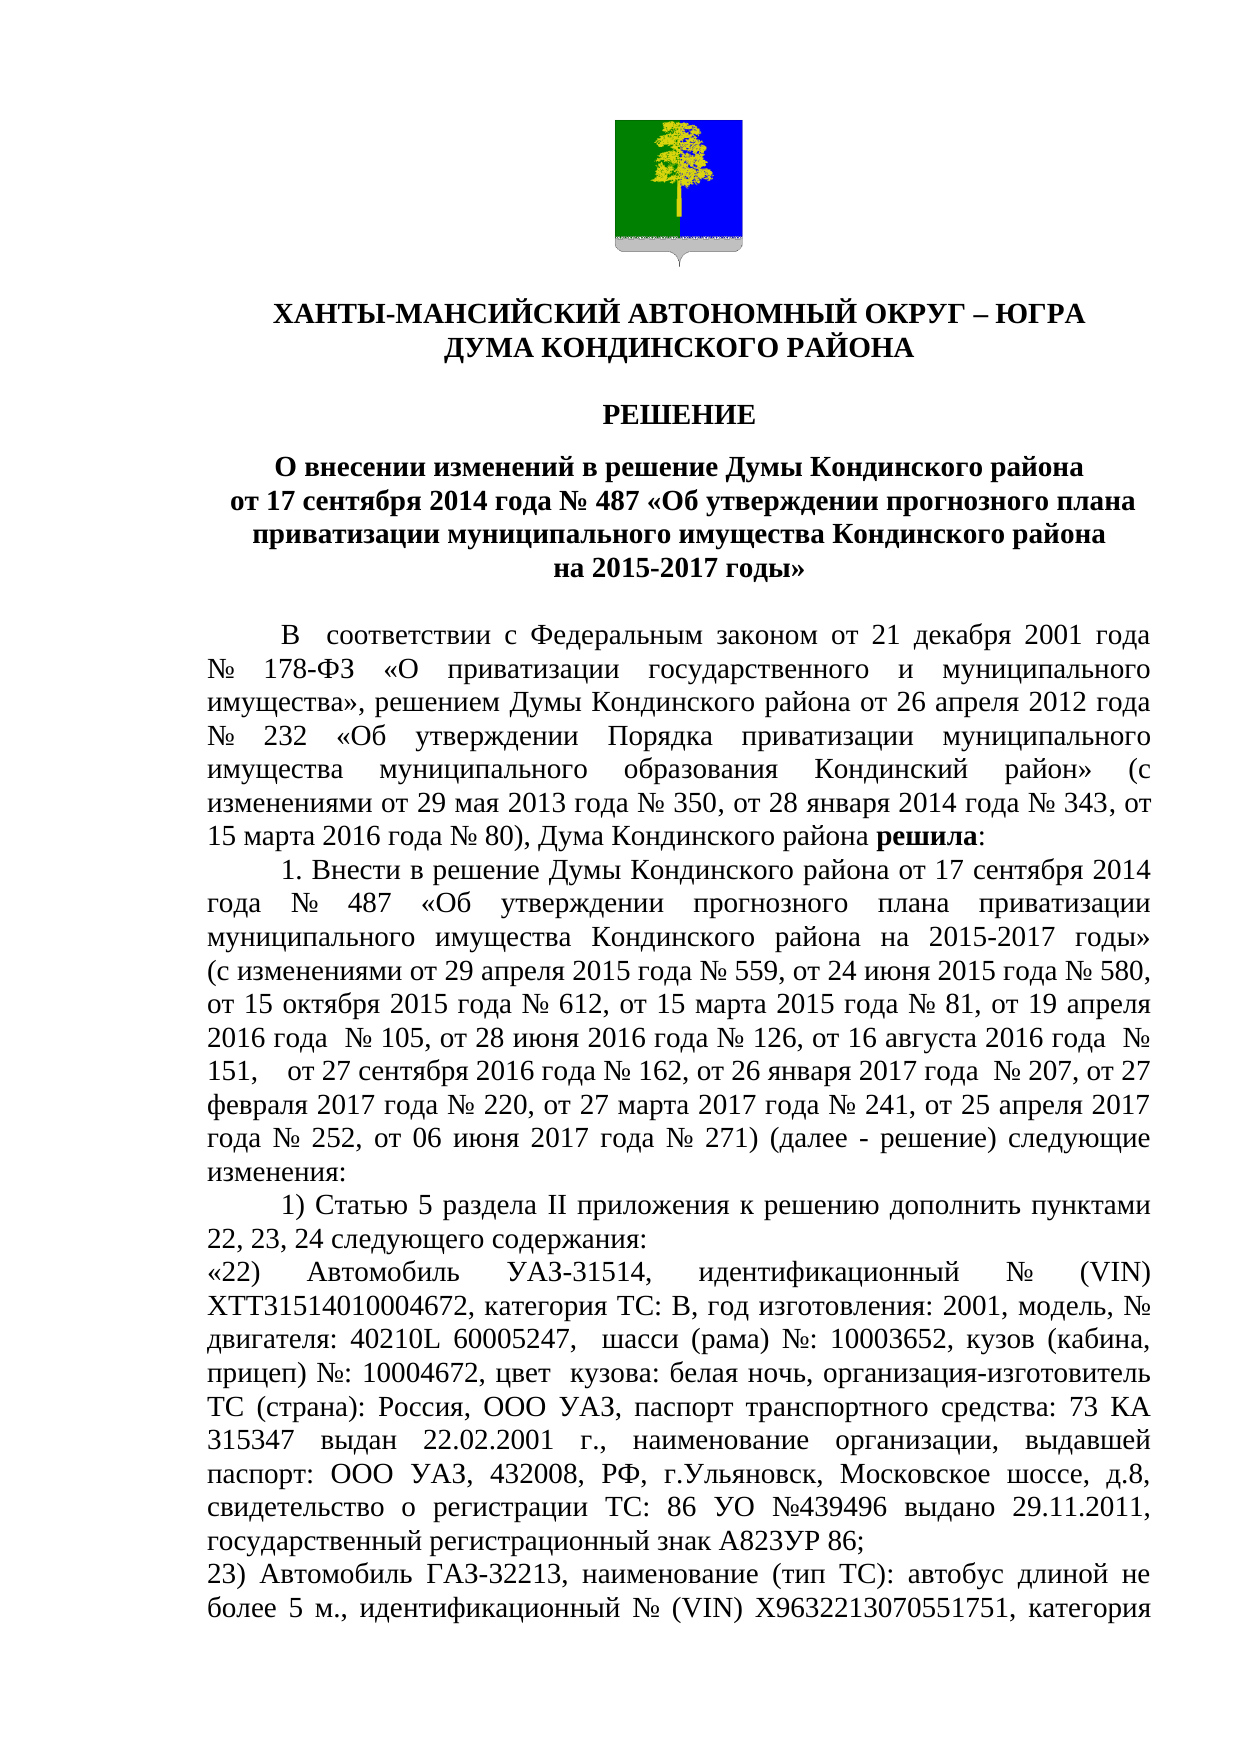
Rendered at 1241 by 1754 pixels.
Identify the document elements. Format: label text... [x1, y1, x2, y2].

text 1) Статью 5 раздела II приложения к решению дополнить пунктами 22, 23, 24 следующего содержания: [207, 1187, 1152, 1254]
text ХАНТЫ-МАНСИЙСКИЙ АВТОНОМНЫЙ ОКРУГ – ЮГРА [207, 296, 1152, 330]
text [207, 1556, 1152, 1623]
text ДУМА КОНДИНСКОГО РАЙОНА [207, 330, 1152, 363]
subtitle от 17 сентября 2014 года № 487 «Об утверждении прогнозного плана приватизации муниципального имущества Кондинского района [207, 483, 1152, 550]
text «22) Автомобиль УАЗ-31514, идентификационный № (VIN) XТТ31514010004672, категория ТС: B, год изготовления: 2001, модель, № двигателя: 40210L 60005247, шасси (рама) №: 10003652, кузов (кабина, прицеп) №: 10004672, цвет кузова: белая ночь, организация-изготовитель ТС (страна): Россия, ООО УАЗ, паспорт транспортного средства: 73 КА 315347 выдан 22.02.2001 г., наименование организации, выдавшей паспорт: ООО УАЗ, 432008, РФ, г.Ульяновск, Московское шоссе, д.8, свидетельство о регистрации ТС: 86 УО №439496 выдано 29.11.2011, государственный регистрационный знак А823УР 86; [207, 1254, 1152, 1556]
subtitle О внесении изменений в решение Думы Кондинского района [207, 449, 1152, 483]
text РЕШЕНИЕ [207, 397, 1152, 430]
subtitle на 2015-2017 годы» [207, 550, 1152, 584]
subtitle 1. Внести в решение Думы Кондинского района от 17 сентября 2014 года № 487 «Об утверждении прогнозного плана приватизации муниципального имущества Кондинского района на 2015-2017 годы» (с изменениями от 29 апреля 2015 года № 559, от 24 июня 2015 года № 580, от 15 октября 2015 года № 612, от 15 марта 2015 года № 81, от 19 апреля 2016 года № 105, от 28 июня 2016 года № 126, от 16 августа 2016 года № 151, от 27 сентября 2016 года № 162, от 26 января 2017 года № 207, от 27 февраля 2017 года № 220, от 27 марта 2017 года № 241, от 25 апреля 2017 года № 252, от 06 июня 2017 года № 271) (далее - решение) следующие изменения: [207, 852, 1152, 1187]
picture [613, 118, 745, 269]
text В соответствии с Федеральным законом от 21 декабря 2001 года № 178-ФЗ «О приватизации государственного и муниципального имущества», решением Думы Кондинского района от 26 апреля 2012 года № 232 «Об утверждении Порядка приватизации муниципального имущества муниципального образования Кондинский район» (с изменениями от 29 мая 2013 года № 350, от 28 января 2014 года № 343, от 15 марта 2016 года № 80), Дума Кондинского района решила: [207, 617, 1152, 852]
